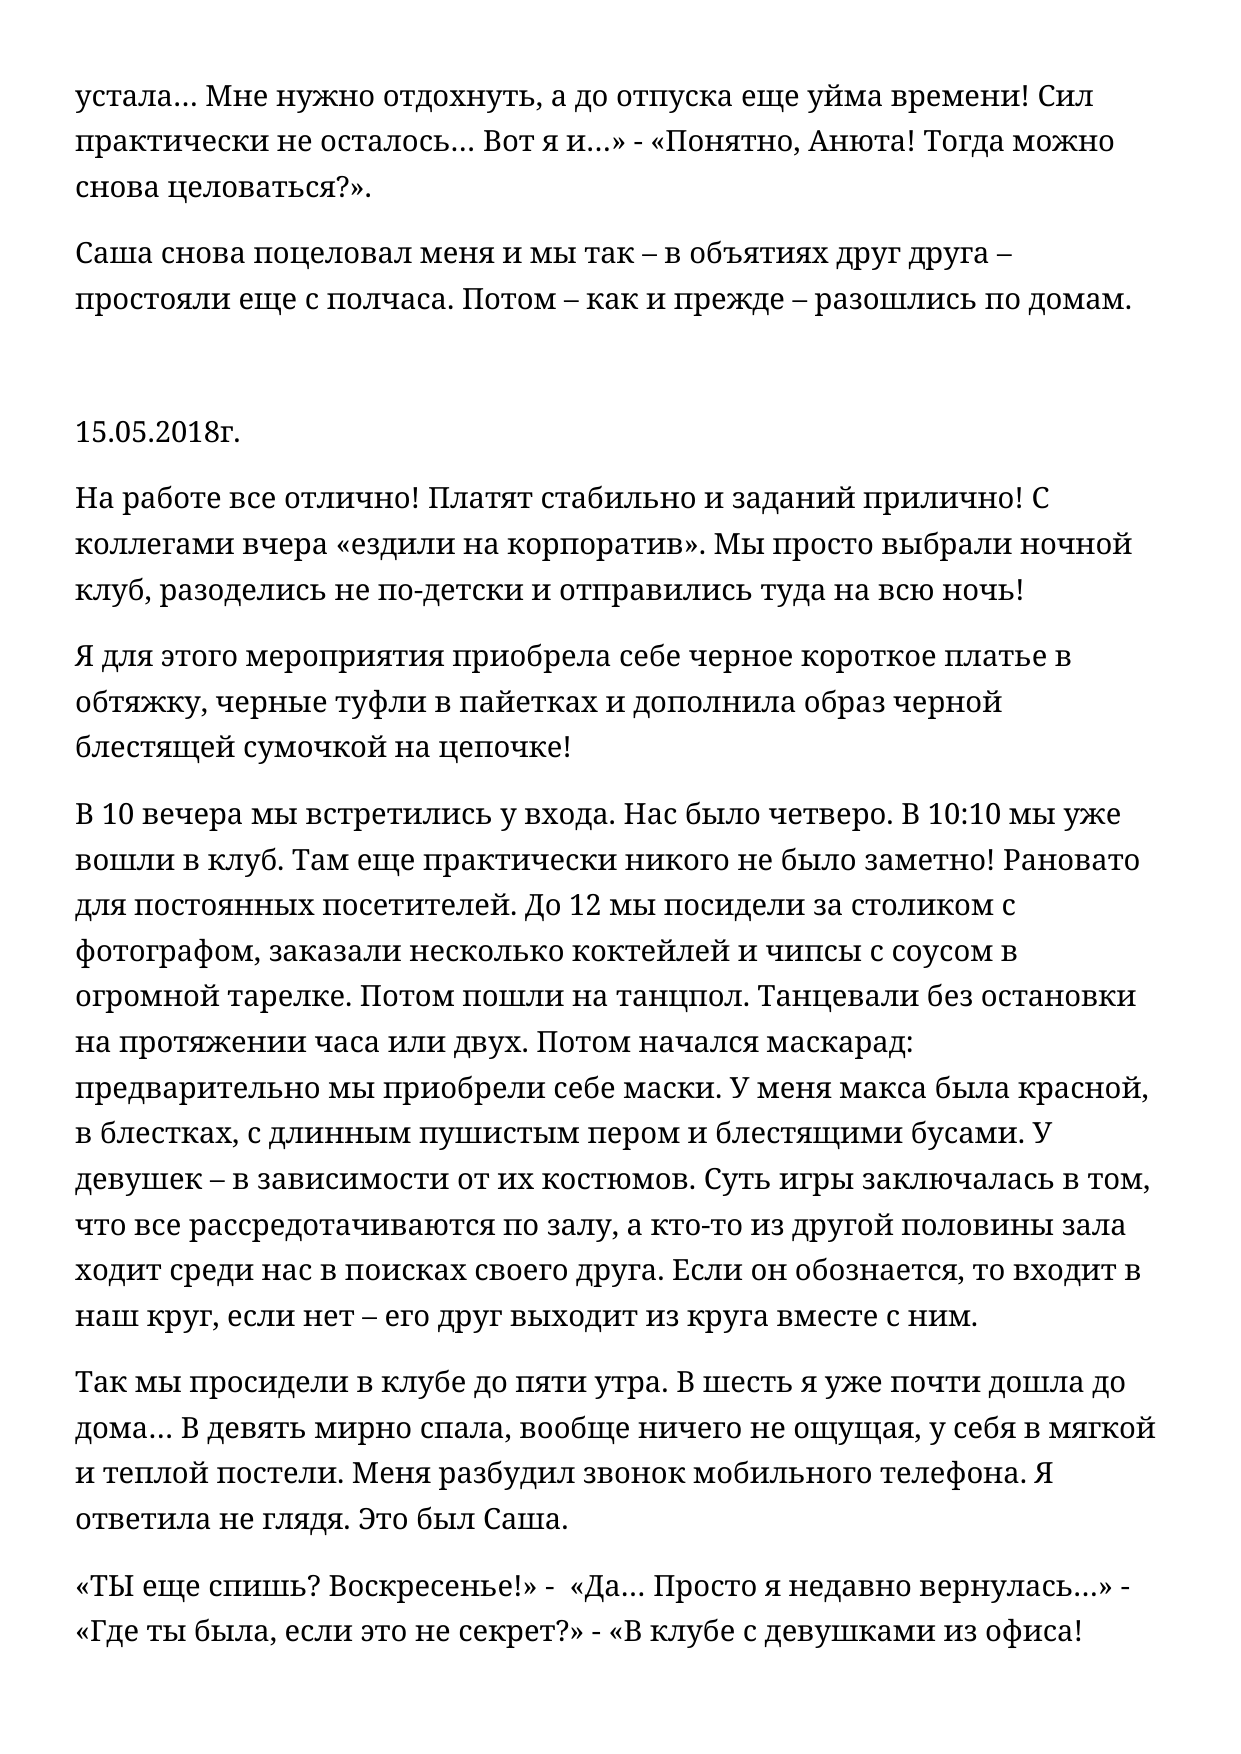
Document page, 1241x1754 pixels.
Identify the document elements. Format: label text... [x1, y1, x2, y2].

text На работе все отлично! Платят стабильно и заданий прилично! С коллегами вчера «ездили на корпоратив». Мы просто выбрали ночной клуб, разоделись не по-детски и отправились туда на всю ночь! [75, 478, 1165, 609]
text Я для этого мероприятия приобрела себе черное короткое платье в обтяжку, черные туфли в пайетках и дополнила образ черной блестящей сумочкой на цепочке! [75, 635, 1165, 766]
text Так мы просидели в клубе до пяти утра. В шесть я уже почти дошла до дома… В девять мирно спала, вообще ничего не ощущая, у себя в мягкой и теплой постели. Меня разбудил звонок мобильного телефона. Я ответила не глядя. Это был Саша. [75, 1361, 1165, 1538]
text 15.05.2018г. [75, 411, 1165, 451]
text Саша снова поцеловал меня и мы так – в объятиях друг друга – простояли еще с полчаса. Потом – как и прежде – разошлись по домам. [75, 233, 1165, 318]
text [75, 75, 1165, 206]
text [75, 1565, 1165, 1650]
text В 10 вечера мы встретились у входа. Нас было четверо. В 10:10 мы уже вошли в клуб. Там еще практически никого не было заметно! Рановато для постоянных посетителей. До 12 мы посидели за столиком с фотографом, заказали несколько коктейлей и чипсы с соусом в огромной тарелке. Потом пошли на танцпол. Танцевали без остановки на протяжении часа или двух. Потом начался маскарад: предварительно мы приобрели себе маски. У меня макса была красной, в блестках, с длинным пушистым пером и блестящими бусами. У девушек – в зависимости от их костюмов. Суть игры заключалась в том, что все рассредотачиваются по залу, а кто-то из другой половины зала ходит среди нас в поисках своего друга. Если он обознается, то входит в наш круг, если нет – его друг выходит из круга вместе с ним. [75, 793, 1165, 1335]
